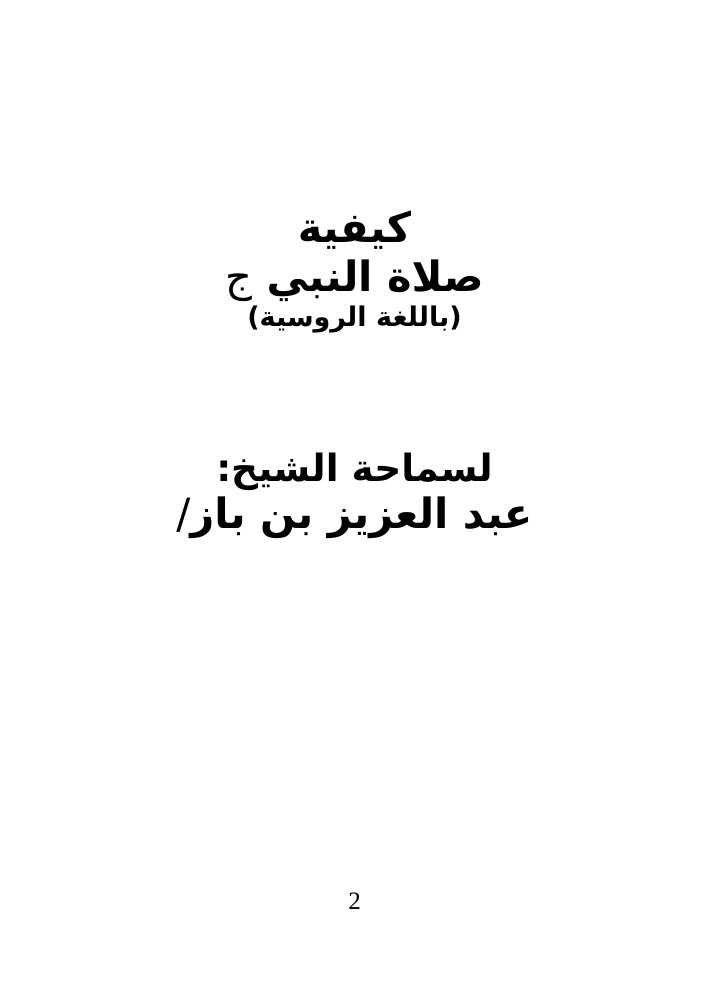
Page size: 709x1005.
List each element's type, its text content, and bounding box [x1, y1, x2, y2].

text لسماحة الشيخ: [89, 446, 620, 490]
text (باللغة الروسية) [89, 301, 620, 333]
text عبد العزيز بن باز/ [89, 490, 620, 539]
text كيفية [89, 204, 620, 253]
text صلاة النبي ج [89, 253, 620, 301]
